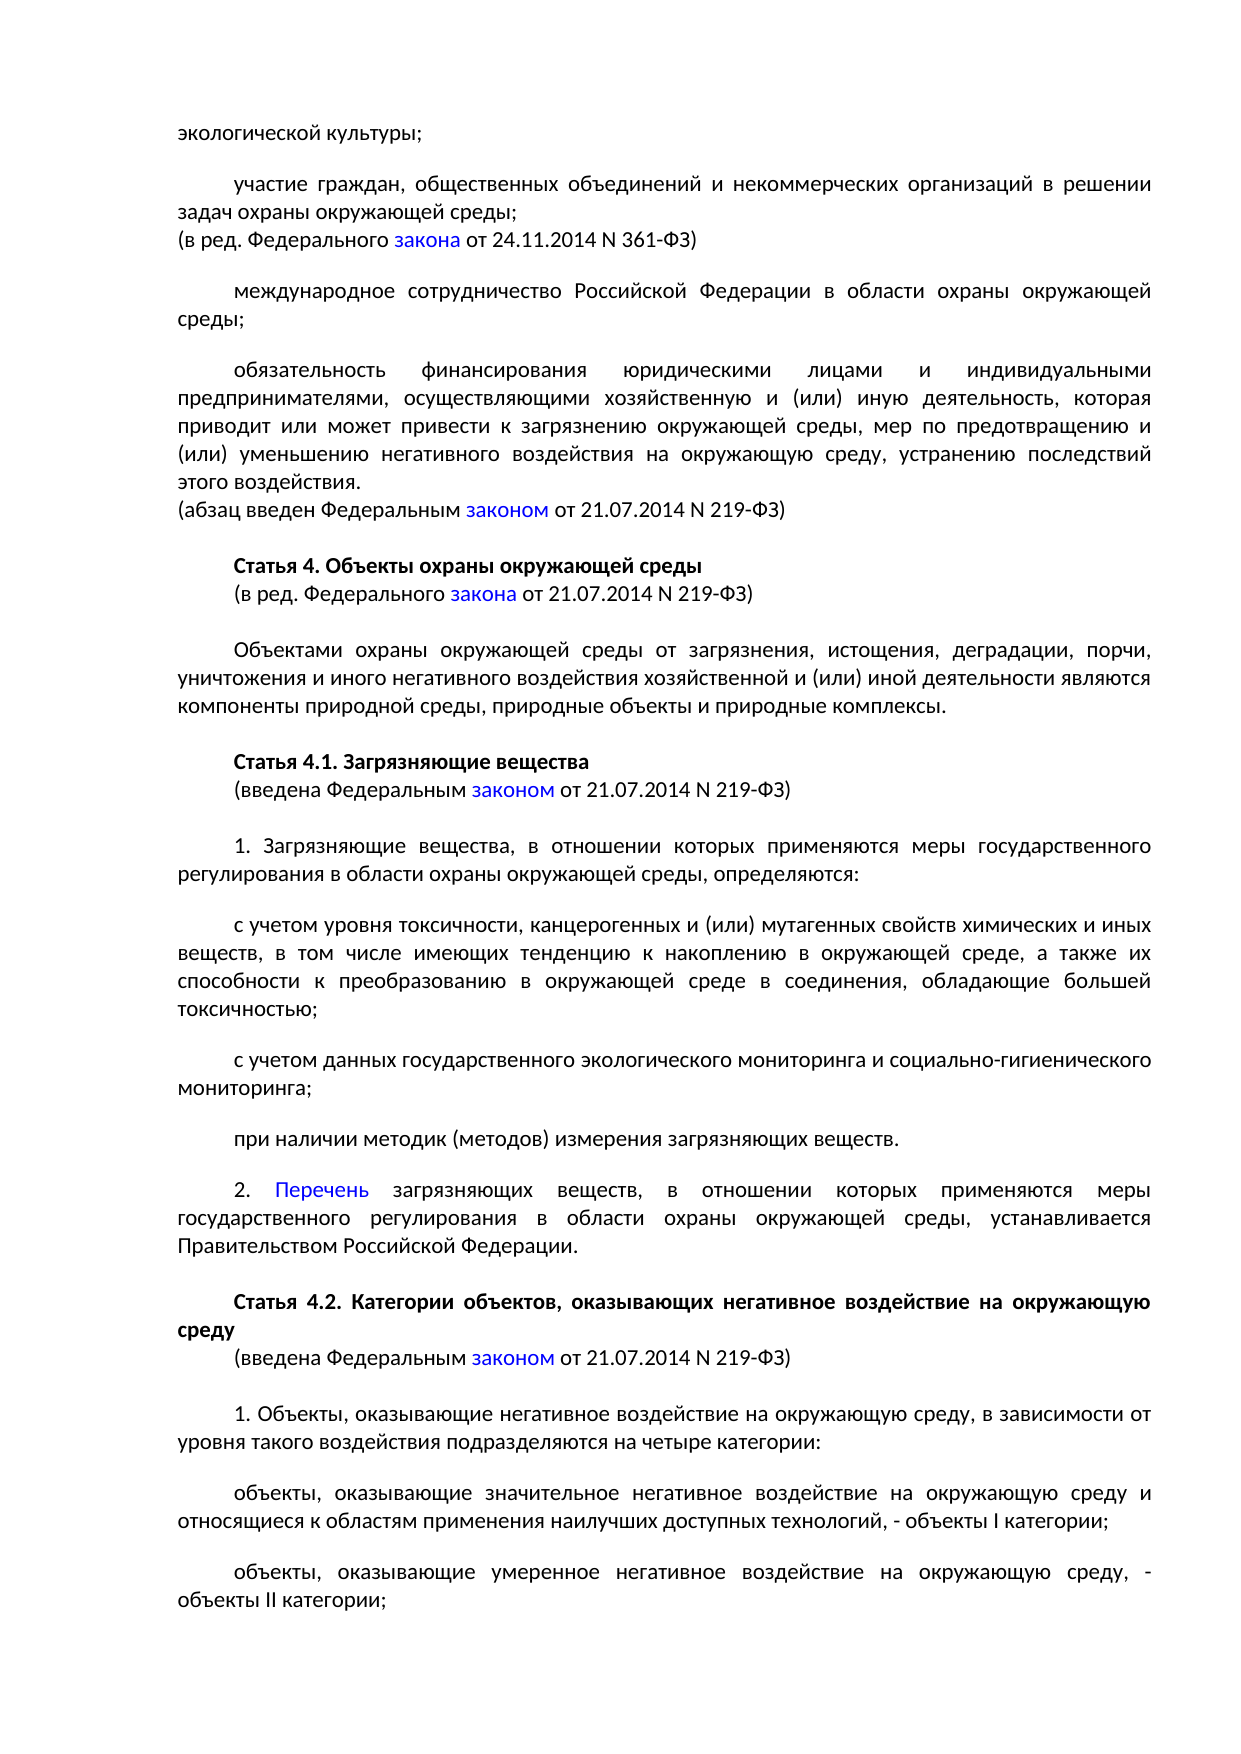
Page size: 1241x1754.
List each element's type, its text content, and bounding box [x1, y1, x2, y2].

text при наличии методик (методов) измерения загрязняющих веществ. [177, 1124, 1152, 1152]
text международное сотрудничество Российской Федерации в области охраны окружающей среды; [177, 276, 1152, 332]
text (введена Федеральным законом от 21.07.2014 N 219-ФЗ) [177, 775, 1152, 803]
text объекты, оказывающие значительное негативное воздействие на окружающую среду и относящиеся к областям применения наилучших доступных технологий, - объекты I категории; [177, 1478, 1152, 1534]
text объекты, оказывающие умеренное негативное воздействие на окружающую среду, - объекты II категории; [177, 1557, 1152, 1613]
text 1. Загрязняющие вещества, в отношении которых применяются меры государственного регулирования в области охраны окружающей среды, определяются: [177, 831, 1152, 887]
text (в ред. Федерального закона от 21.07.2014 N 219-ФЗ) [177, 579, 1152, 607]
text с учетом уровня токсичности, канцерогенных и (или) мутагенных свойств химических и иных веществ, в том числе имеющих тенденцию к накоплению в окружающей среде, а также их способности к преобразованию в окружающей среде в соединения, обладающие большей токсичностью; [177, 910, 1152, 1022]
text участие граждан, общественных объединений и некоммерческих организаций в решении задач охраны окружающей среды; [177, 169, 1152, 225]
text (в ред. Федерального закона от 24.11.2014 N 361-ФЗ) [177, 225, 1152, 253]
text с учетом данных государственного экологического мониторинга и социально-гигиенического мониторинга; [177, 1045, 1152, 1101]
text 1. Объекты, оказывающие негативное воздействие на окружающую среду, в зависимости от уровня такого воздействия подразделяются на четыре категории: [177, 1399, 1152, 1455]
text Объектами охраны окружающей среды от загрязнения, истощения, деградации, порчи, уничтожения и иного негативного воздействия хозяйственной и (или) иной деятельности являются компоненты природной среды, природные объекты и природные комплексы. [177, 635, 1152, 719]
title Статья 4. Объекты охраны окружающей среды [177, 551, 1152, 579]
text (введена Федеральным законом от 21.07.2014 N 219-ФЗ) [177, 1343, 1152, 1371]
text (абзац введен Федеральным законом от 21.07.2014 N 219-ФЗ) [177, 495, 1152, 523]
text обязательность финансирования юридическими лицами и индивидуальными предпринимателями, осуществляющими хозяйственную и (или) иную деятельность, которая приводит или может привести к загрязнению окружающей среды, мер по предотвращению и (или) уменьшению негативного воздействия на окружающую среду, устранению последствий этого воздействия. [177, 355, 1152, 495]
text 2. Перечень загрязняющих веществ, в отношении которых применяются меры государственного регулирования в области охраны окружающей среды, устанавливается Правительством Российской Федерации. [177, 1175, 1152, 1259]
title Статья 4.1. Загрязняющие вещества [177, 747, 1152, 775]
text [177, 118, 1152, 146]
title Статья 4.2. Категории объектов, оказывающих негативное воздействие на окружающую среду [177, 1287, 1152, 1343]
